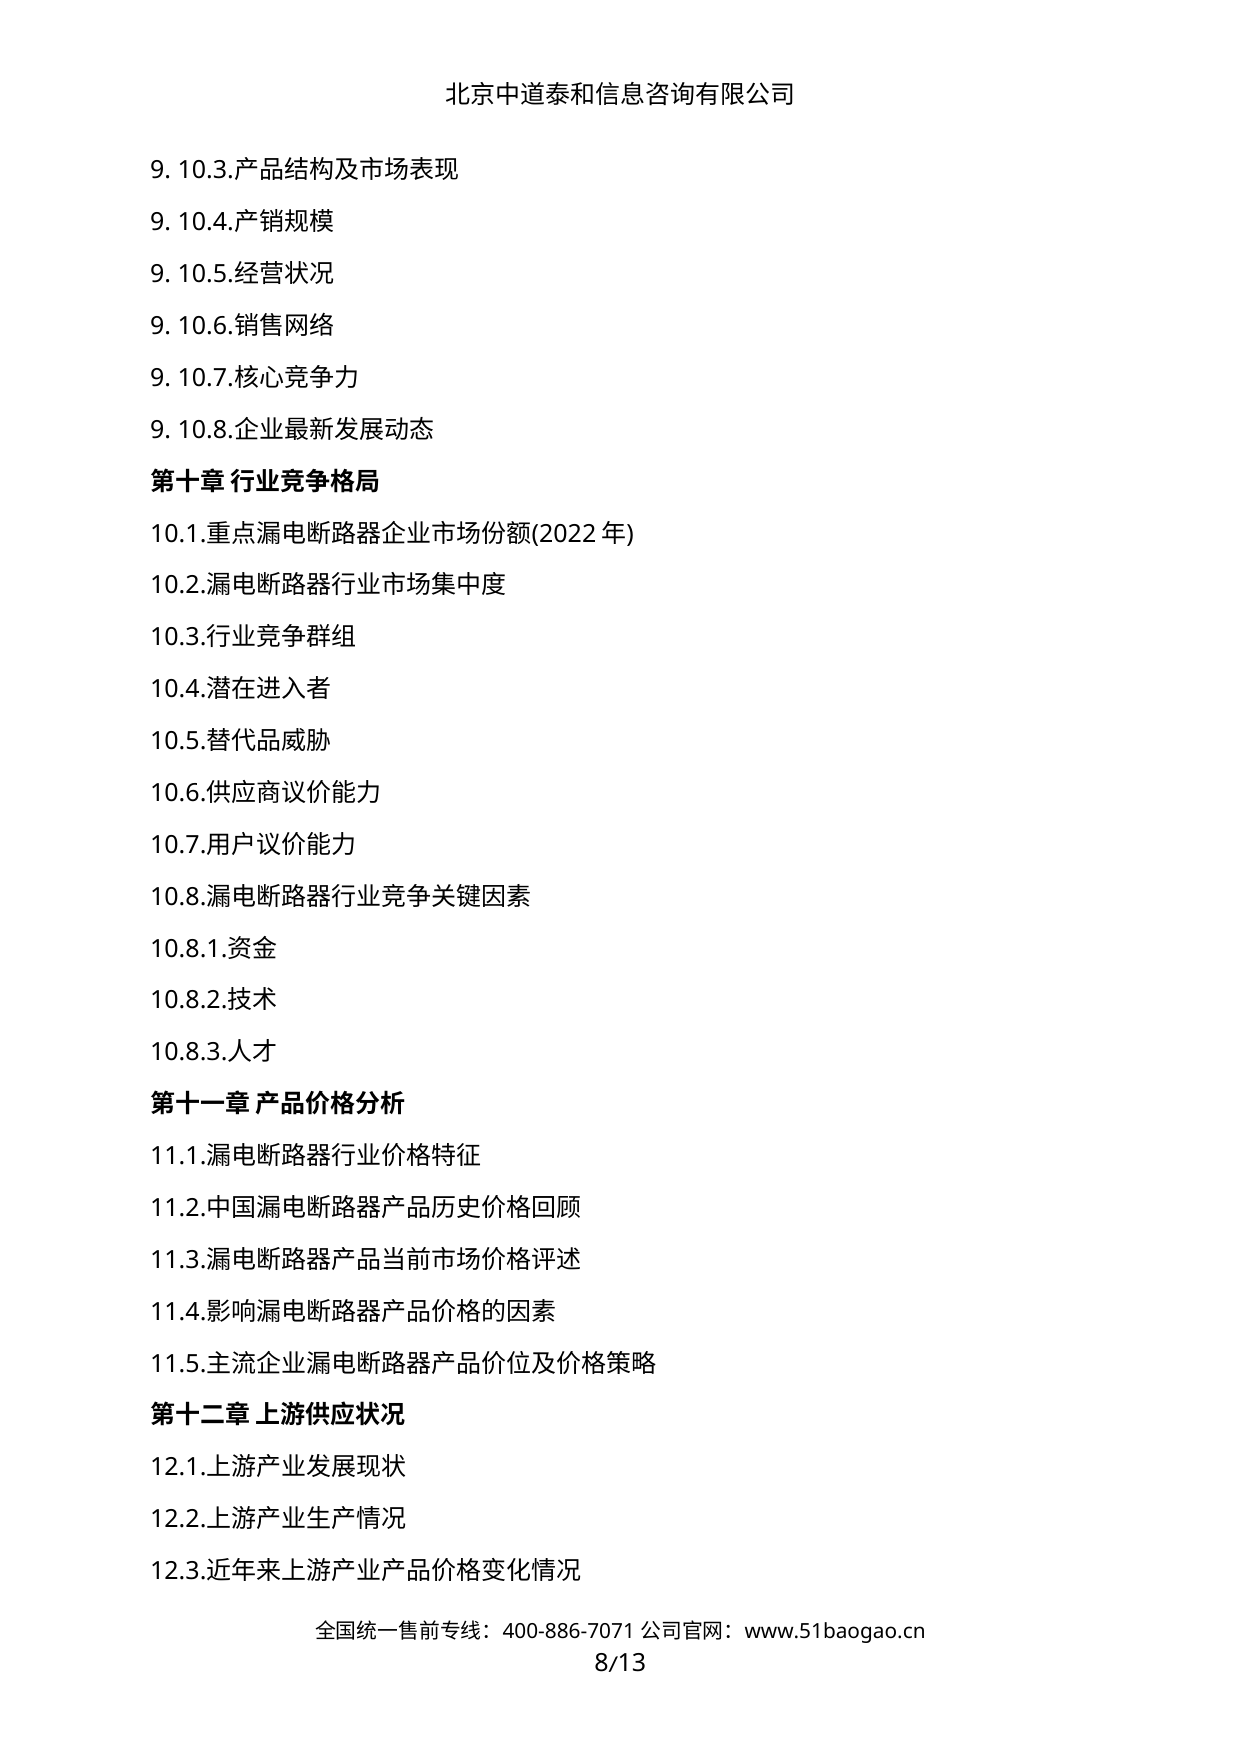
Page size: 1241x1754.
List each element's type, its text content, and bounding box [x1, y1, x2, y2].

text 10.8.1.资金 [150, 928, 1090, 964]
text 10.1.重点漏电断路器企业市场份额(2022年) [150, 513, 1090, 549]
text 9. 10.8.企业最新发展动态 [150, 409, 1090, 446]
text 第十一章 产品价格分析 [150, 1084, 1090, 1120]
text 11.1.漏电断路器行业价格特征 [150, 1136, 1090, 1172]
text 10.5.替代品威胁 [150, 721, 1090, 757]
text 11.2.中国漏电断路器产品历史价格回顾 [150, 1187, 1090, 1224]
text 10.7.用户议价能力 [150, 824, 1090, 861]
text 10.3.行业竞争群组 [150, 617, 1090, 653]
text 12.2.上游产业生产情况 [150, 1499, 1090, 1535]
text 12.3.近年来上游产业产品价格变化情况 [150, 1551, 1090, 1587]
text 10.8.漏电断路器行业竞争关键因素 [150, 876, 1090, 912]
text 第十章 行业竞争格局 [150, 461, 1090, 497]
text 12.1.上游产业发展现状 [150, 1447, 1090, 1483]
text 10.6.供应商议价能力 [150, 772, 1090, 809]
text 10.2.漏电断路器行业市场集中度 [150, 565, 1090, 601]
text 10.4.潜在进入者 [150, 669, 1090, 705]
text 第十二章 上游供应状况 [150, 1395, 1090, 1431]
text 11.3.漏电断路器产品当前市场价格评述 [150, 1239, 1090, 1276]
text 9. 10.6.销售网络 [150, 306, 1090, 342]
text 10.8.3.人才 [150, 1032, 1090, 1068]
text 9. 10.4.产销规模 [150, 202, 1090, 238]
text 11.5.主流企业漏电断路器产品价位及价格策略 [150, 1343, 1090, 1379]
text 9. 10.3.产品结构及市场表现 [150, 150, 1090, 186]
text 11.4.影响漏电断路器产品价格的因素 [150, 1291, 1090, 1327]
text 9. 10.7.核心竞争力 [150, 357, 1090, 394]
text 9. 10.5.经营状况 [150, 254, 1090, 290]
text 10.8.2.技术 [150, 980, 1090, 1016]
